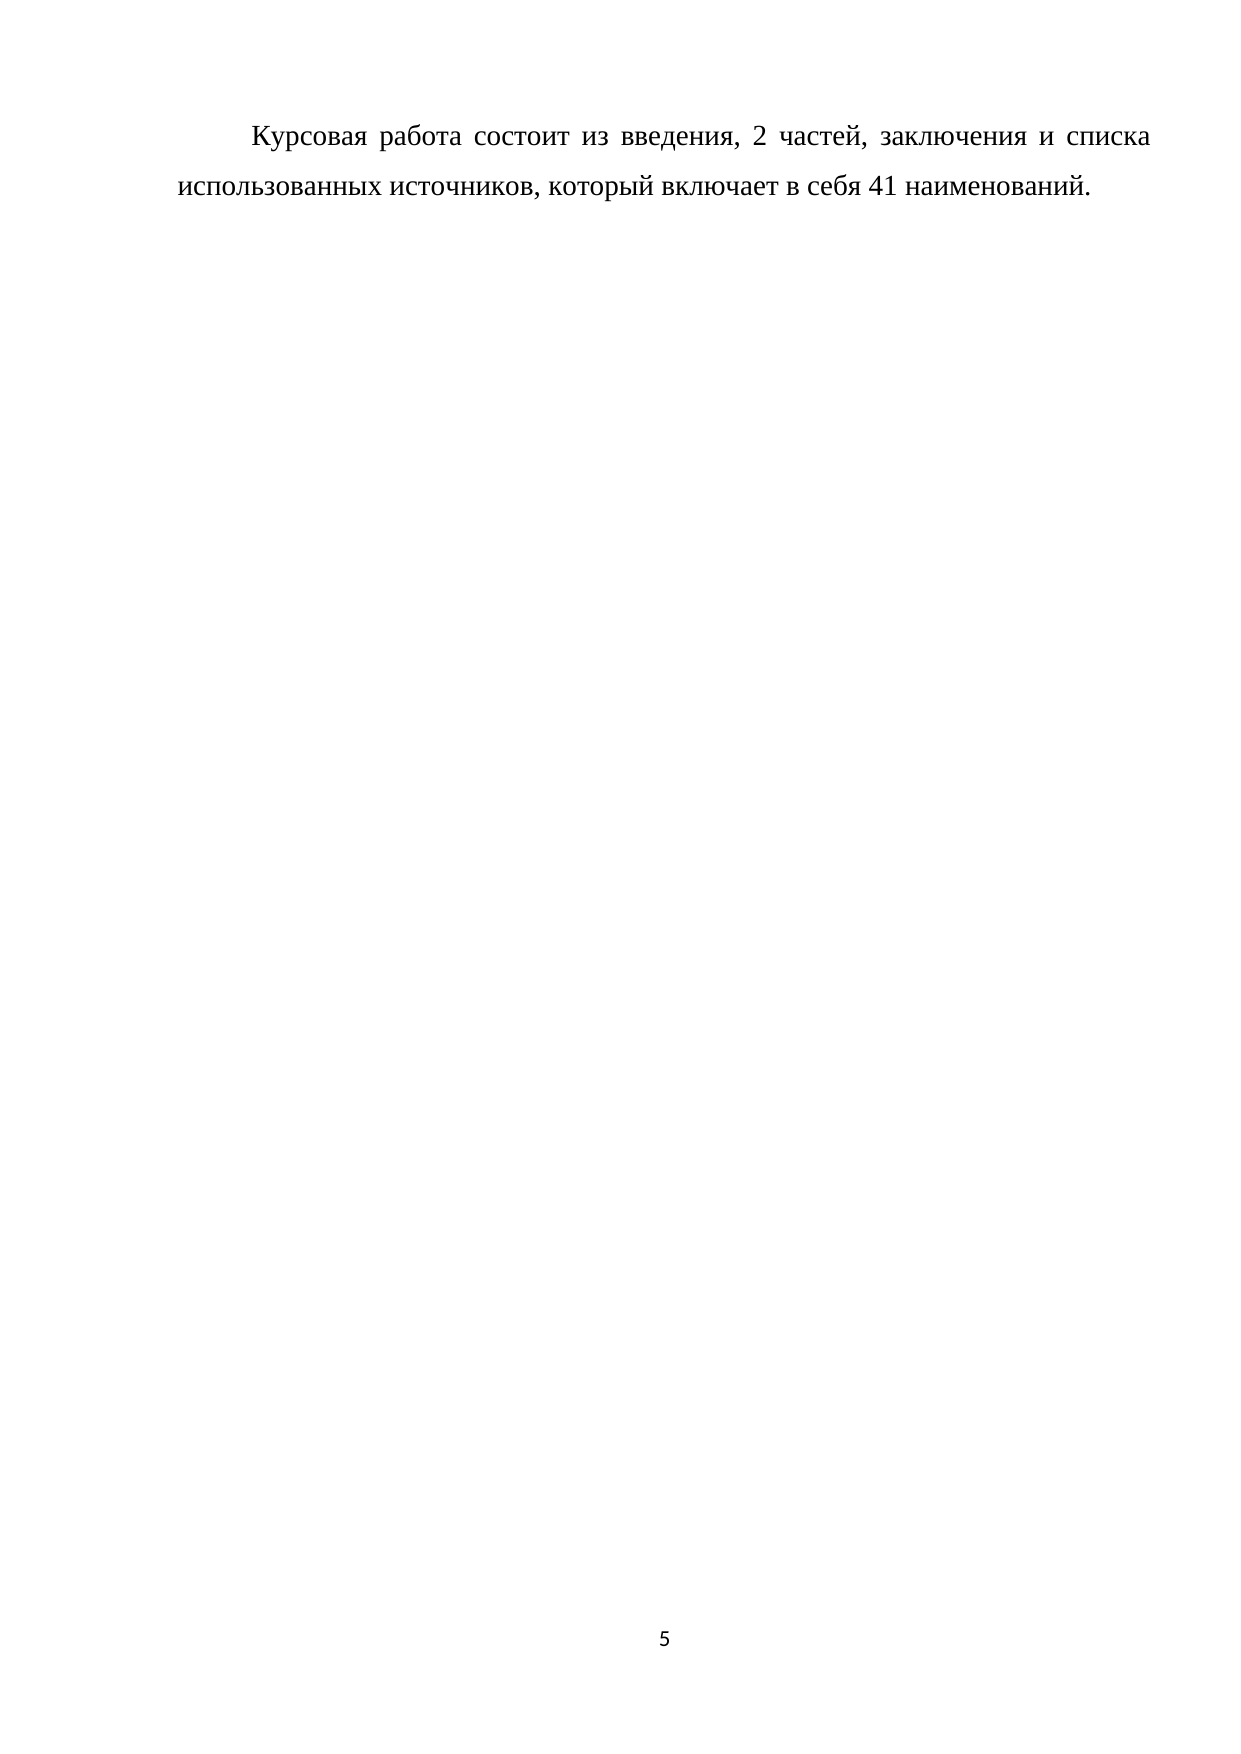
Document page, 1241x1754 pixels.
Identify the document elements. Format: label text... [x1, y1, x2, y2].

text Курсовая работа состоит из введения, 2 частей, заключения и списка использованных источников, который включает в себя 41 наименований. [177, 118, 1152, 202]
